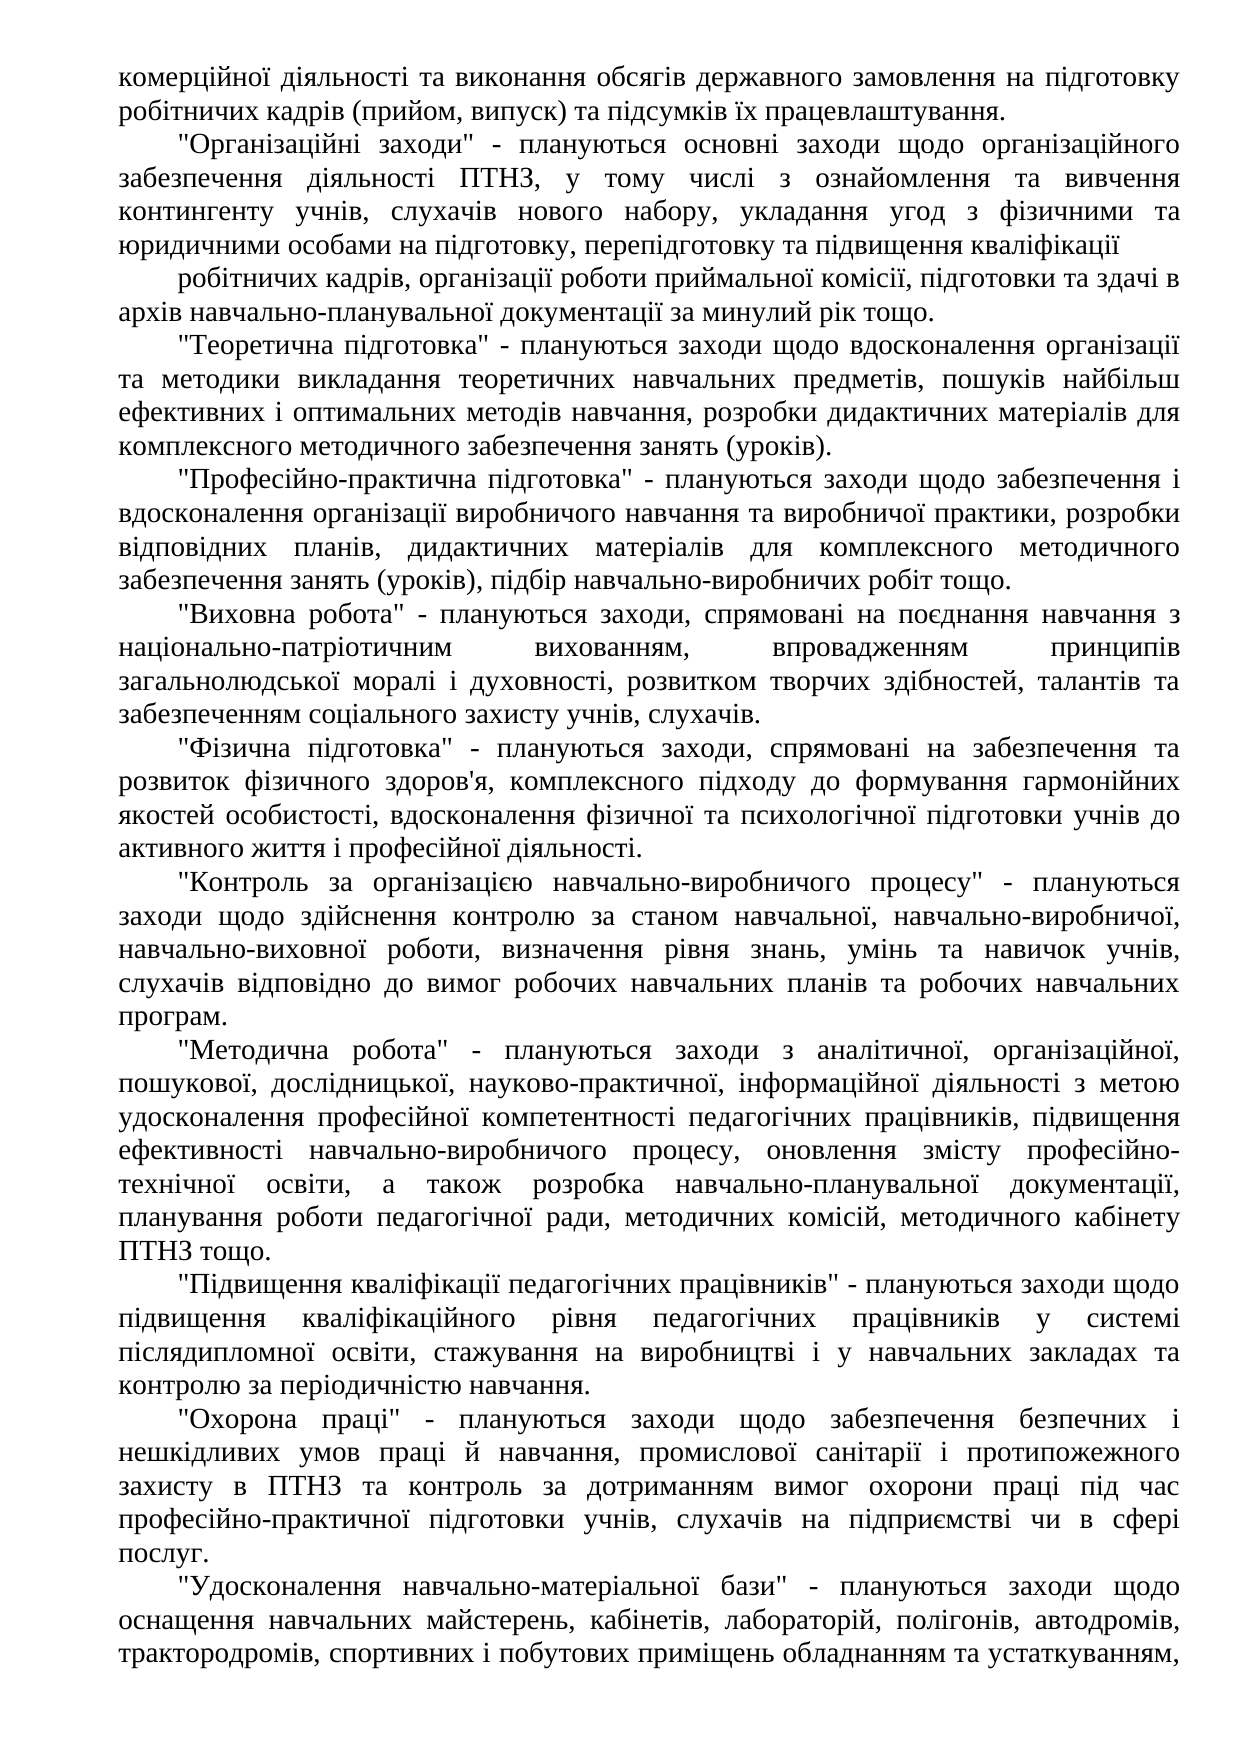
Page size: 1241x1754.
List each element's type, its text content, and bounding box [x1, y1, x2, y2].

text "Підвищення кваліфікації педагогічних працівників" - плануються заходи щодо підвищення кваліфікаційного рівня педагогічних працівників у системі післядипломної освіти, стажування на виробництві і у навчальних закладах та контролю за періодичністю навчання. [118, 1267, 1181, 1401]
text "Фізична підготовка" - плануються заходи, спрямовані на забезпечення та розвиток фізичного здоров'я, комплексного підходу до формування гармонійних якостей особистості, вдосконалення фізичної та психологічної підготовки учнів до активного життя і професійної діяльності. [118, 730, 1181, 864]
text "Професійно-практична підготовка" - плануються заходи щодо забезпечення і вдосконалення організації виробничого навчання та виробничої практики, розробки відповідних планів, дидактичних матеріалів для комплексного методичного забезпечення занять (уроків), підбір навчально-виробничих робіт тощо. [118, 462, 1181, 596]
text "Організаційні заходи" - плануються основні заходи щодо організаційного забезпечення діяльності ПТНЗ, у тому числі з ознайомлення та вивчення контингенту учнів, слухачів нового набору, укладання угод з фізичними та юридичними особами на підготовку, перепідготовку та підвищення кваліфікації [118, 126, 1181, 260]
text "Охорона праці" - плануються заходи щодо забезпечення безпечних і нешкідливих умов праці й навчання, промислової санітарії і протипожежного захисту в ПТНЗ та контроль за дотриманням вимог охорони праці під час професійно-практичної підготовки учнів, слухачів на підприємстві чи в сфері послуг. [118, 1401, 1181, 1568]
text робітничих кадрів, організації роботи приймальної комісії, підготовки та здачі в архів навчально-планувальної документації за минулий рік тощо. [118, 260, 1181, 327]
text "Методична робота" - плануються заходи з аналітичної, організаційної, пошукової, дослідницької, науково-практичної, інформаційної діяльності з метою удосконалення професійної компетентності педагогічних працівників, підвищення ефективності навчально-виробничого процесу, оновлення змісту професійно-технічної освіти, а також розробка навчально-планувальної документації, планування роботи педагогічної ради, методичних комісій, методичного кабінету ПТНЗ тощо. [118, 1032, 1181, 1267]
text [118, 1568, 1181, 1669]
text "Виховна робота" - плануються заходи, спрямовані на поєднання навчання з національно-патріотичним вихованням, впровадженням принципів загальнолюдської моралі і духовності, розвитком творчих здібностей, талантів та забезпеченням соціального захисту учнів, слухачів. [118, 596, 1181, 730]
text "Контроль за організацією навчально-виробничого процесу" - плануються заходи щодо здійснення контролю за станом навчальної, навчально-виробничої, навчально-виховної роботи, визначення рівня знань, умінь та навичок учнів, слухачів відповідно до вимог робочих навчальних планів та робочих навчальних програм. [118, 864, 1181, 1032]
text "Теоретична підготовка" - плануються заходи щодо вдосконалення організації та методики викладання теоретичних навчальних предметів, пошуків найбільш ефективних і оптимальних методів навчання, розробки дидактичних матеріалів для комплексного методичного забезпечення занять (уроків). [118, 327, 1181, 462]
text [118, 59, 1181, 126]
